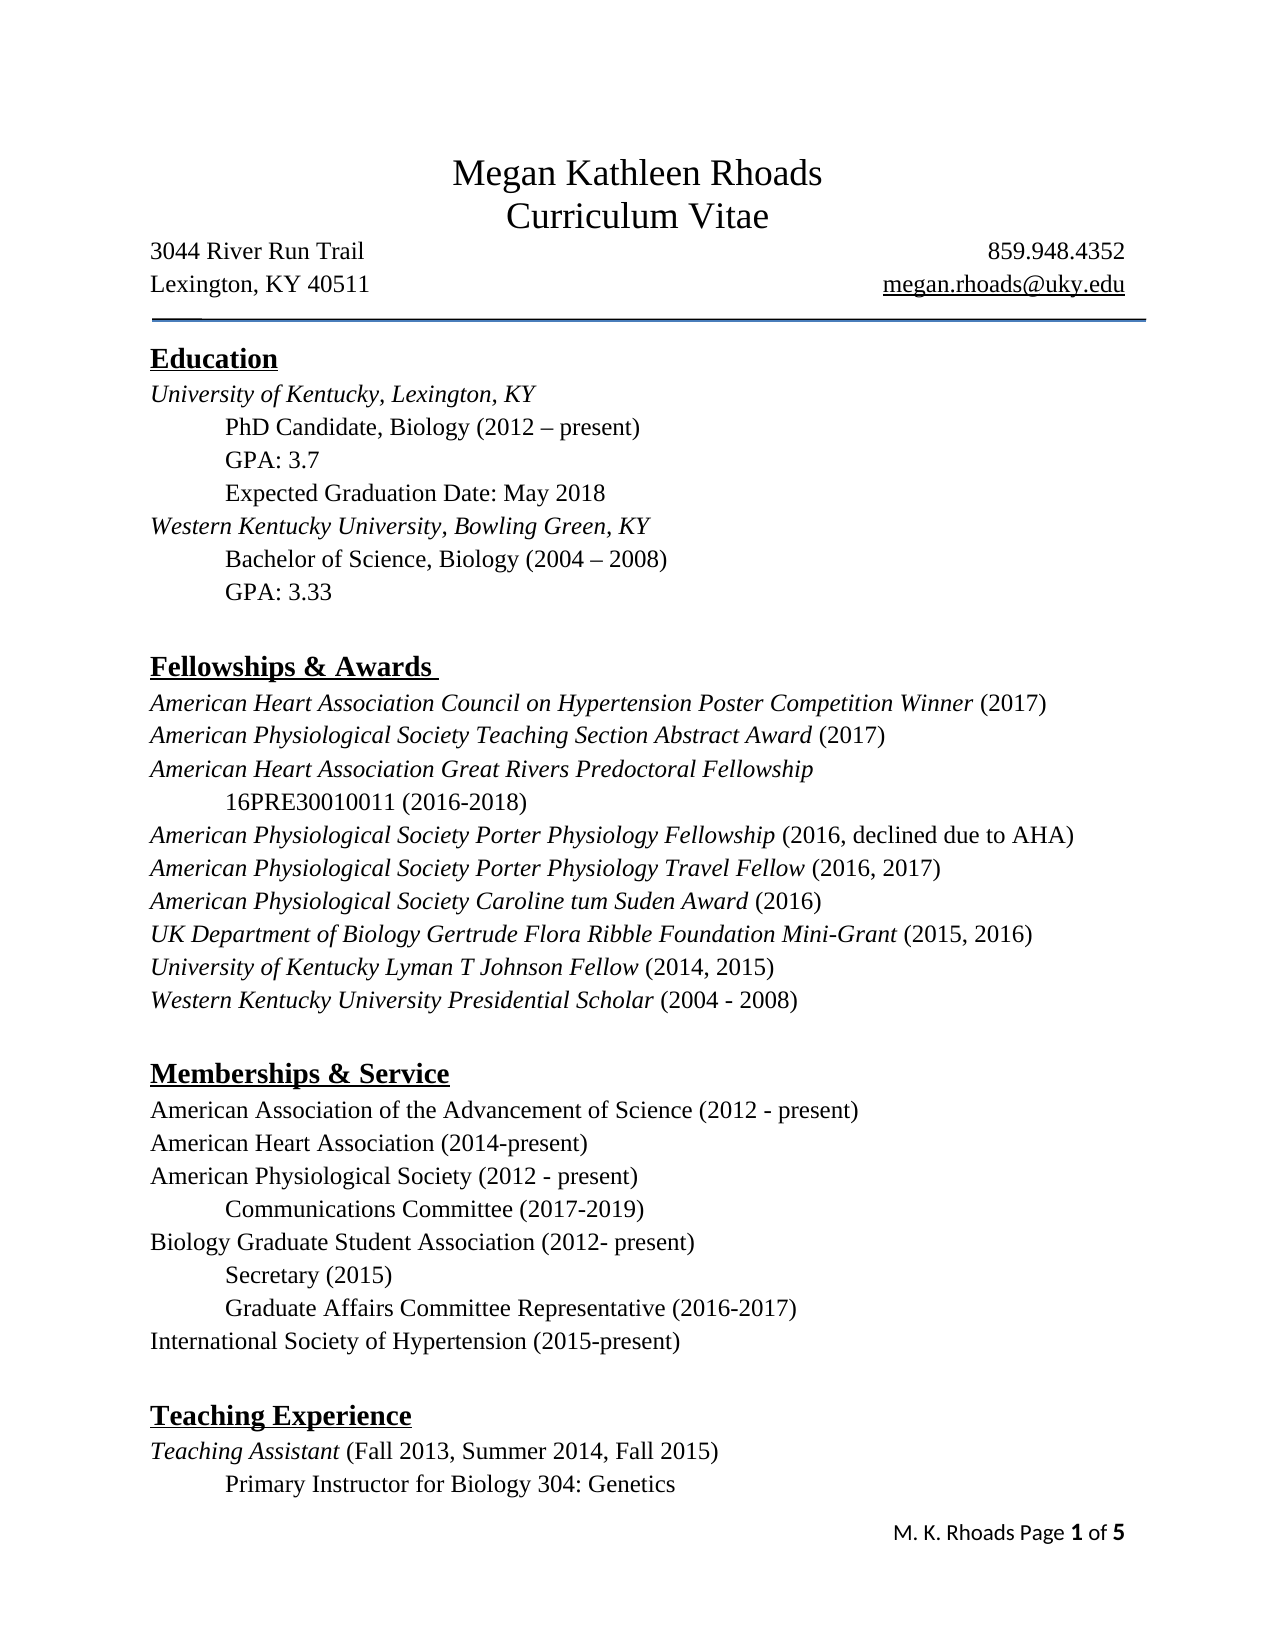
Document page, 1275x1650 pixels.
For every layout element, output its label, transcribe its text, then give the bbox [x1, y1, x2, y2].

text Expected Graduation Date: May 2018 [150, 478, 1125, 507]
text Bachelor of Science, Biology (2004 – 2008) [150, 544, 1125, 573]
text megan.rhoads@uky.edu [675, 269, 1125, 298]
text Fellowships & Awards [150, 649, 1125, 683]
text UK Department of Biology Gertrude Flora Ribble Foundation Mini-Grant (2015, 2016) [150, 919, 1125, 947]
text American Heart Association Great Rivers Predoctoral Fellowship [150, 754, 1125, 782]
text University of Kentucky Lyman T Johnson Fellow (2014, 2015) [150, 952, 1125, 981]
text Megan Kathleen Rhoads [150, 150, 1125, 193]
text Memberships & Service [150, 1056, 1125, 1090]
text 859.948.4352 [675, 236, 1125, 265]
text American Heart Association Council on Hypertension Poster Competition Winner (2017) [150, 688, 1125, 716]
text Secretary (2015) [150, 1260, 1125, 1289]
text 3044 River Run Trail [150, 236, 600, 265]
text PhD Candidate, Biology (2012 – present) [150, 412, 1125, 441]
text Education [150, 341, 1125, 374]
text International Society of Hypertension (2015-present) [150, 1326, 1125, 1355]
text Graduate Affairs Committee Representative (2016-2017) [150, 1293, 1125, 1322]
text 16PRE30010011 (2016-2018) [150, 787, 1125, 815]
text American Physiological Society Teaching Section Abstract Award (2017) [150, 721, 1125, 749]
text GPA: 3.33 [150, 577, 1125, 606]
text American Physiological Society Porter Physiology Fellowship (2016, declined due to AHA) [150, 820, 1125, 848]
text Biology Graduate Student Association (2012- present) [150, 1227, 1125, 1256]
text American Heart Association (2014-present) [150, 1128, 1125, 1157]
text American Physiological Society Caroline tum Suden Award (2016) [150, 886, 1125, 914]
text University of Kentucky, Lexington, KY [150, 379, 1125, 408]
text Curriculum Vitae [150, 193, 1125, 236]
text Teaching Experience [150, 1398, 1125, 1431]
text Teaching Assistant (Fall 2013, Summer 2014, Fall 2015) [150, 1436, 1125, 1465]
text GPA: 3.7 [150, 445, 1125, 474]
text Western Kentucky University, Bowling Green, KY [150, 511, 1125, 540]
text Primary Instructor for Biology 304: Genetics [150, 1469, 1125, 1498]
text Communications Committee (2017-2019) [150, 1194, 1125, 1223]
text Western Kentucky University Presidential Scholar (2004 - 2008) [150, 985, 1125, 1013]
text American Physiological Society (2012 - present) [150, 1161, 1125, 1190]
text Lexington, KY 40511 [150, 269, 600, 298]
text American Association of the Advancement of Science (2012 - present) [150, 1095, 1125, 1124]
text American Physiological Society Porter Physiology Travel Fellow (2016, 2017) [150, 853, 1125, 881]
